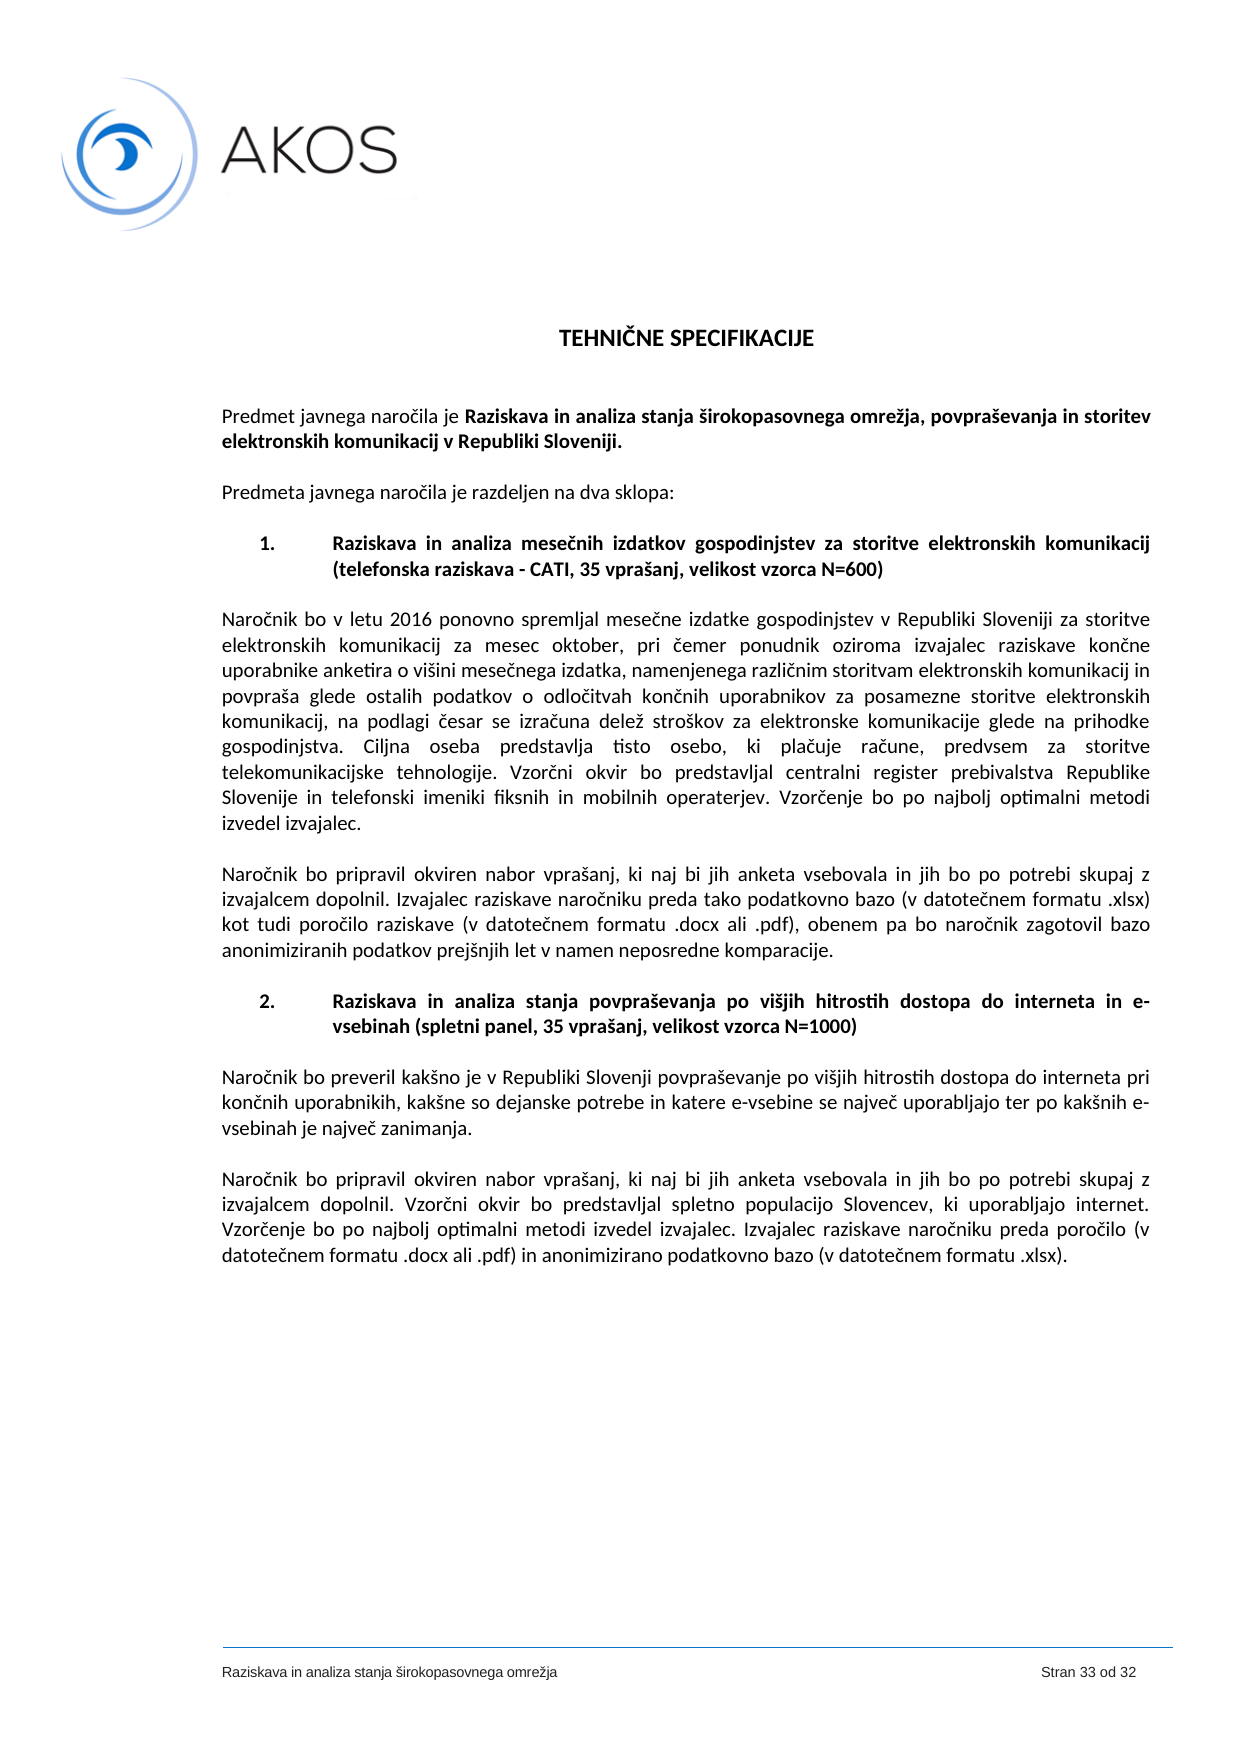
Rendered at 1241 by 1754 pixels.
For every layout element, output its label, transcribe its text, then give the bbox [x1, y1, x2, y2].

text Predmeta javnega naročila je razdeljen na dva sklopa: [222, 479, 1152, 505]
text Predmet javnega naročila je Raziskava in analiza stanja širokopasovnega omrežja, povpraševanja in storitev elektronskih komunikacij v Republiki Sloveniji. [222, 403, 1152, 454]
text Naročnik bo preveril kakšno je v Republiki Slovenji povpraševanje po višjih hitrostih dostopa do interneta pri končnih uporabnikih, kakšne so dejanske potrebe in katere e-vsebine se največ uporabljajo ter po kakšnih e-vsebinah je največ zanimanja. [222, 1064, 1152, 1140]
list Raziskava in analiza mesečnih izdatkov gospodinjstev za storitve elektronskih komunikacij (telefonska raziskava - CATI, 35 vprašanj, velikost vzorca N=600) [259, 530, 1152, 581]
text Naročnik bo v letu 2016 ponovno spremljal mesečne izdatke gospodinjstev v Republiki Sloveniji za storitve elektronskih komunikacij za mesec oktober, pri čemer ponudnik oziroma izvajalec raziskave končne uporabnike anketira o višini mesečnega izdatka, namenjenega različnim storitvam elektronskih komunikacij in povpraša glede ostalih podatkov o odločitvah končnih uporabnikov za posamezne storitve elektronskih komunikacij, na podlagi česar se izračuna delež stroškov za elektronske komunikacije glede na prihodke gospodinjstva. Ciljna oseba predstavlja tisto osebo, ki plačuje račune, predvsem za storitve telekomunikacijske tehnologije. Vzorčni okvir bo predstavljal centralni register prebivalstva Republike Slovenije in telefonski imeniki fiksnih in mobilnih operaterjev. Vzorčenje bo po najbolj optimalni metodi izvedel izvajalec. [222, 607, 1152, 835]
picture [59, 73, 421, 235]
text Naročnik bo pripravil okviren nabor vprašanj, ki naj bi jih anketa vsebovala in jih bo po potrebi skupaj z izvajalcem dopolnil. Vzorčni okvir bo predstavljal spletno populacijo Slovencev, ki uporabljajo internet. Vzorčenje bo po najbolj optimalni metodi izvedel izvajalec. Izvajalec raziskave naročniku preda poročilo (v datotečnem formatu .docx ali .pdf) in anonimizirano podatkovno bazo (v datotečnem formatu .xlsx). [222, 1166, 1152, 1267]
text TEHNIČNE SPECIFIKACIJE [222, 322, 1152, 352]
list Raziskava in analiza stanja povpraševanja po višjih hitrostih dostopa do interneta in e-vsebinah (spletni panel, 35 vprašanj, velikost vzorca N=1000) [259, 988, 1152, 1039]
text Naročnik bo pripravil okviren nabor vprašanj, ki naj bi jih anketa vsebovala in jih bo po potrebi skupaj z izvajalcem dopolnil. Izvajalec raziskave naročniku preda tako podatkovno bazo (v datotečnem formatu .xlsx) kot tudi poročilo raziskave (v datotečnem formatu .docx ali .pdf), obenem pa bo naročnik zagotovil bazo anonimiziranih podatkov prejšnjih let v namen neposredne komparacije. [222, 861, 1152, 962]
